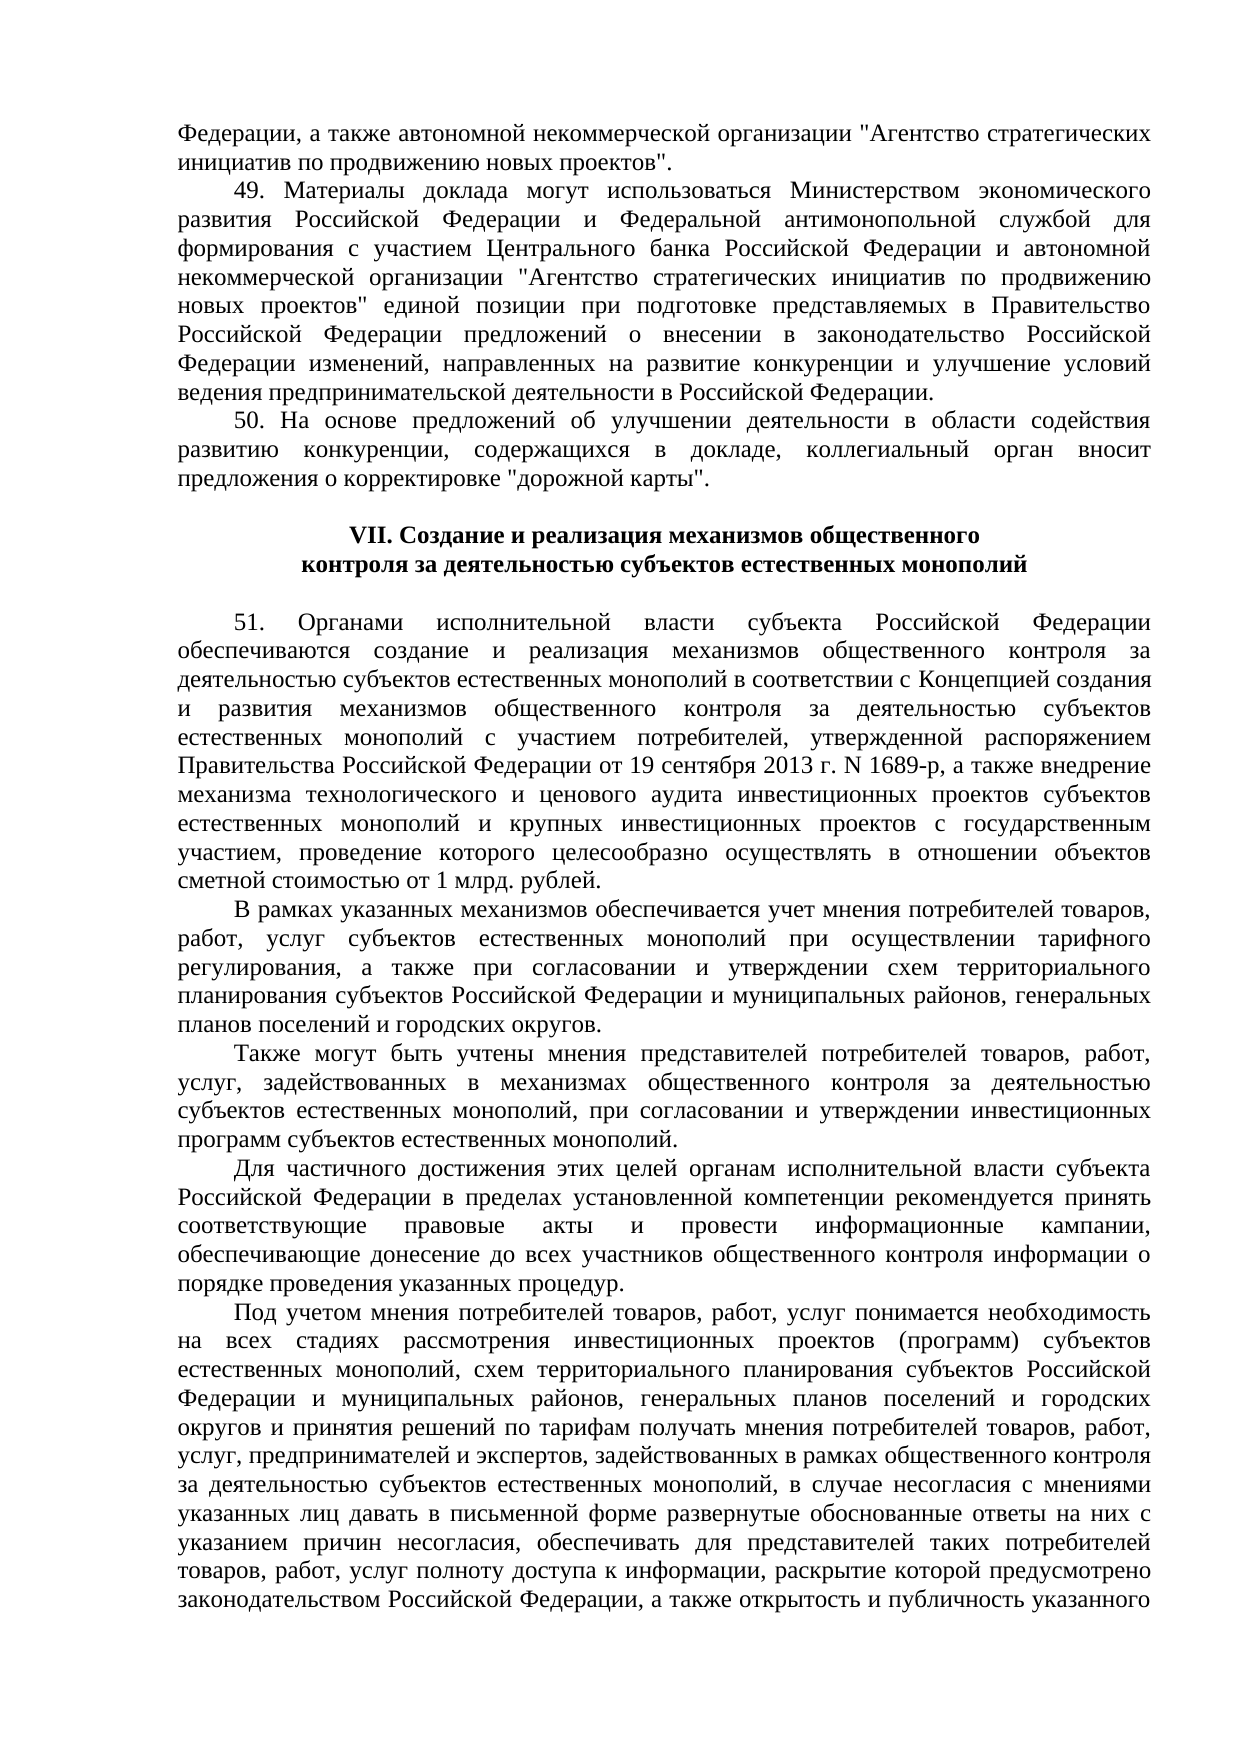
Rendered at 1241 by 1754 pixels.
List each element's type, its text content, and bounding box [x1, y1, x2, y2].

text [177, 1297, 1152, 1613]
title контроля за деятельностью субъектов естественных монополий [177, 549, 1152, 578]
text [177, 118, 1152, 176]
text В рамках указанных механизмов обеспечивается учет мнения потребителей товаров, работ, услуг субъектов естественных монополий при осуществлении тарифного регулирования, а также при согласовании и утверждении схем территориального планирования субъектов Российской Федерации и муниципальных районов, генеральных планов поселений и городских округов. [177, 894, 1152, 1038]
text 51. Органами исполнительной власти субъекта Российской Федерации обеспечиваются создание и реализация механизмов общественного контроля за деятельностью субъектов естественных монополий в соответствии с Концепцией создания и развития механизмов общественного контроля за деятельностью субъектов естественных монополий с участием потребителей, утвержденной распоряжением Правительства Российской Федерации от 19 сентября 2013 г. N 1689-р, а также внедрение механизма технологического и ценового аудита инвестиционных проектов субъектов естественных монополий и крупных инвестиционных проектов с государственным участием, проведение которого целесообразно осуществлять в отношении объектов сметной стоимостью от 1 млрд. рублей. [177, 607, 1152, 894]
text 49. Материалы доклада могут использоваться Министерством экономического развития Российской Федерации и Федеральной антимонопольной службой для формирования с участием Центрального банка Российской Федерации и автономной некоммерческой организации "Агентство стратегических инициатив по продвижению новых проектов" единой позиции при подготовке представляемых в Правительство Российской Федерации предложений о внесении в законодательство Российской Федерации изменений, направленных на развитие конкуренции и улучшение условий ведения предпринимательской деятельности в Российской Федерации. [177, 176, 1152, 406]
text Также могут быть учтены мнения представителей потребителей товаров, работ, услуг, задействованных в механизмах общественного контроля за деятельностью субъектов естественных монополий, при согласовании и утверждении инвестиционных программ субъектов естественных монополий. [177, 1038, 1152, 1153]
text Для частичного достижения этих целей органам исполнительной власти субъекта Российской Федерации в пределах установленной компетенции рекомендуется принять соответствующие правовые акты и провести информационные кампании, обеспечивающие донесение до всех участников общественного контроля информации о порядке проведения указанных процедур. [177, 1153, 1152, 1297]
text 50. На основе предложений об улучшении деятельности в области содействия развитию конкуренции, содержащихся в докладе, коллегиальный орган вносит предложения о корректировке "дорожной карты". [177, 406, 1152, 492]
title VII. Создание и реализация механизмов общественного [177, 521, 1152, 549]
